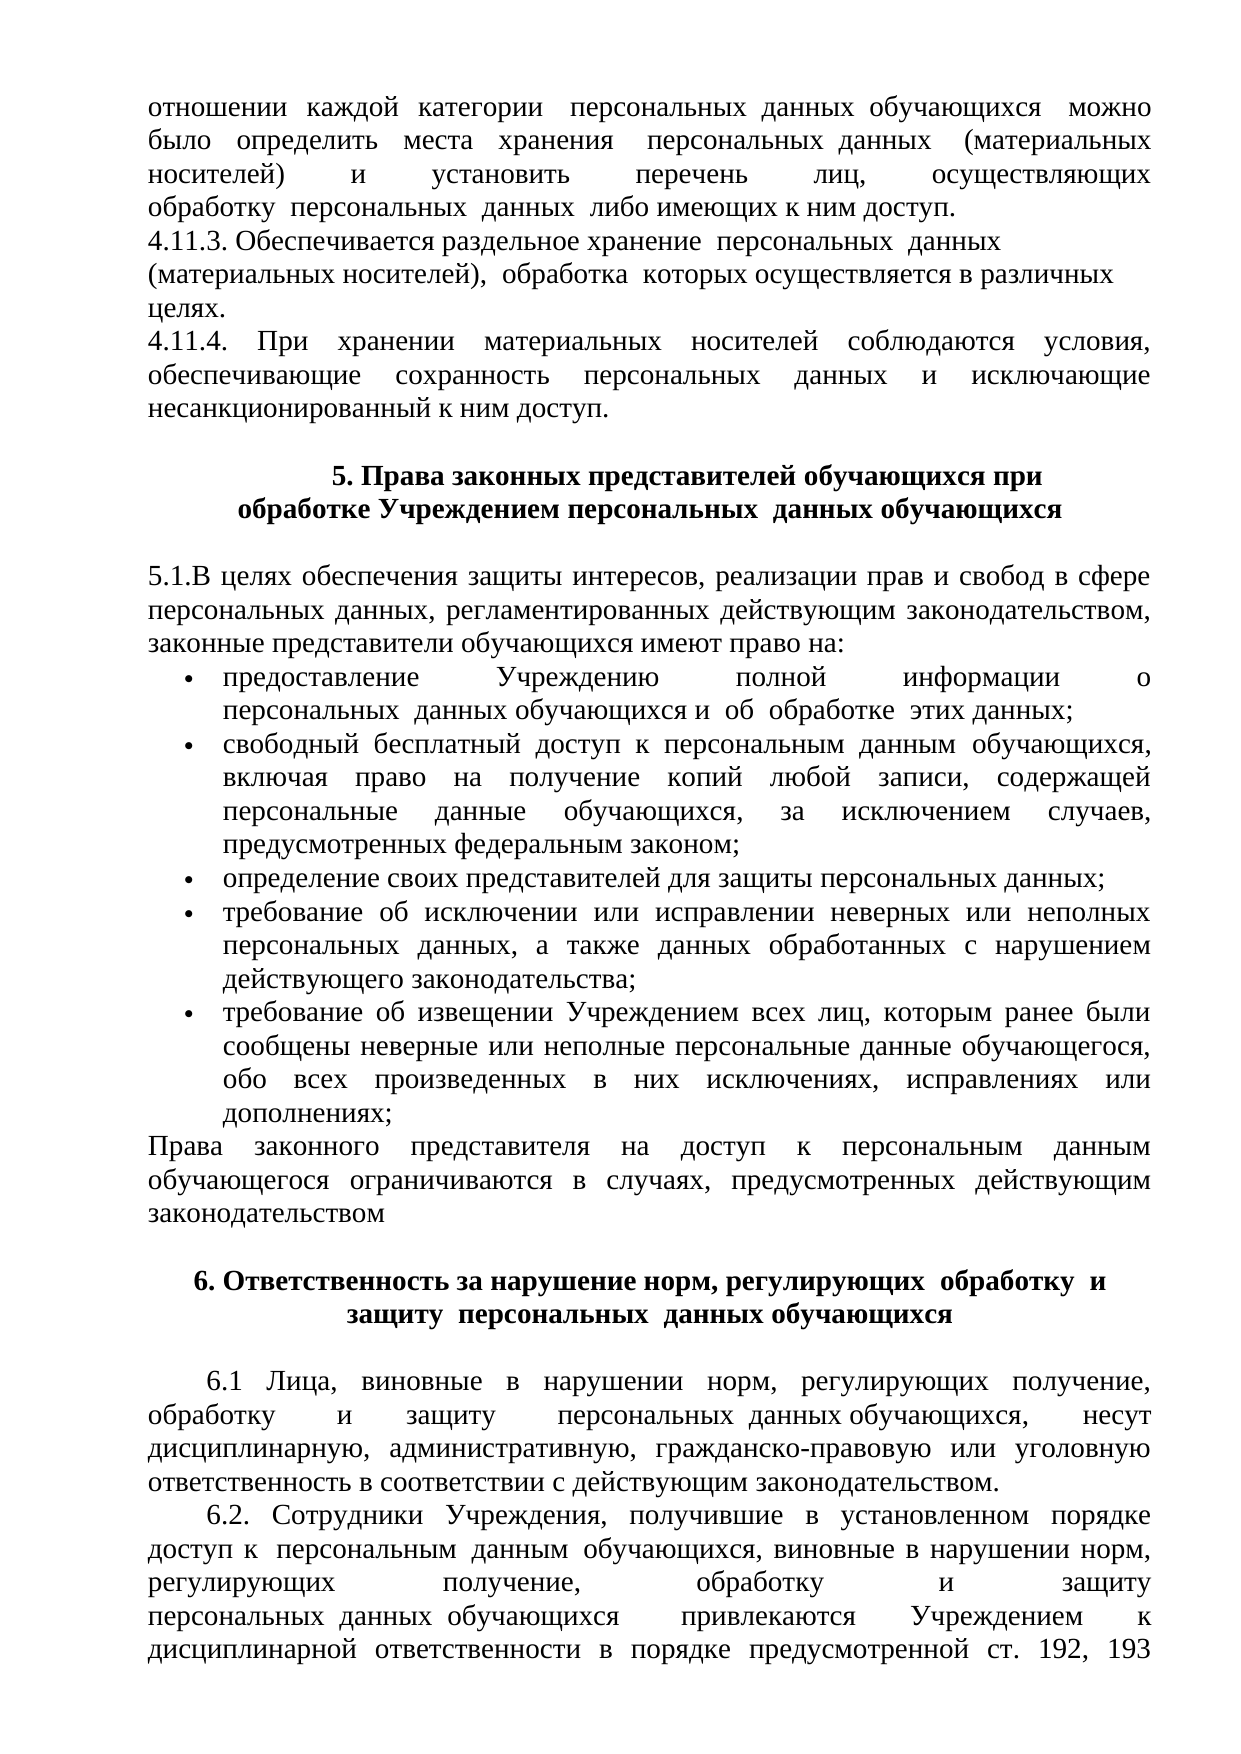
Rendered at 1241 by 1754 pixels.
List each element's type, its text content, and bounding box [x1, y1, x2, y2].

text 6. Ответственность за нарушение норм, регулирующих обработку и защиту персональных данных обучающихся [148, 1263, 1152, 1330]
text 5.1.В целях обеспечения защиты интересов, реализации прав и свобод в сфере персональных данных, регламентированных действующим законодательством, законные представители обучающихся имеют право на: [148, 558, 1152, 659]
text 4.11.3. Обеспечивается раздельное хранение персональных данных (материальных носителей), обработка которых осуществляется в различных целях. [148, 223, 1152, 323]
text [148, 89, 1152, 223]
text 6.1 Лица, виновные в нарушении норм, регулирующих получение, обработку и защиту персональных данных обучающихся, несут дисциплинарную, административную, гражданско-правовую или уголовную ответственность в соответствии с действующим законодательством. [148, 1363, 1152, 1497]
list свободный бесплатный доступ к персональным данным обучающихся, включая право на получение копий любой записи, содержащей персональные данные обучающихся, за исключением случаев, предусмотренных федеральным законом; [185, 726, 1152, 860]
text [148, 1497, 1152, 1665]
text Права законного представителя на доступ к персональным данным обучающегося ограничиваются в случаях, предусмотренных действующим законодательством [148, 1128, 1152, 1229]
list требование об исключении или исправлении неверных или неполных персональных данных, а также данных обработанных с нарушением действующего законодательства; [185, 894, 1152, 994]
text 4.11.4. При хранении материальных носителей соблюдаются условия, обеспечивающие сохранность персональных данных и исключающие несанкционированный к ним доступ. [148, 323, 1152, 424]
list предоставление Учреждению полной информации о персональных данных обучающихся и об обработке этих данных; [185, 659, 1152, 726]
list определение своих представителей для защиты персональных данных; [185, 860, 1152, 894]
list требование об извещении Учреждением всех лиц, которым ранее были сообщены неверные или неполные персональные данные обучающегося, обо всех произведенных в них исключениях, исправлениях или дополнениях; [185, 994, 1152, 1128]
text 5. Права законных представителей обучающихся при обработке Учреждением персональных данных обучающихся [148, 458, 1152, 525]
